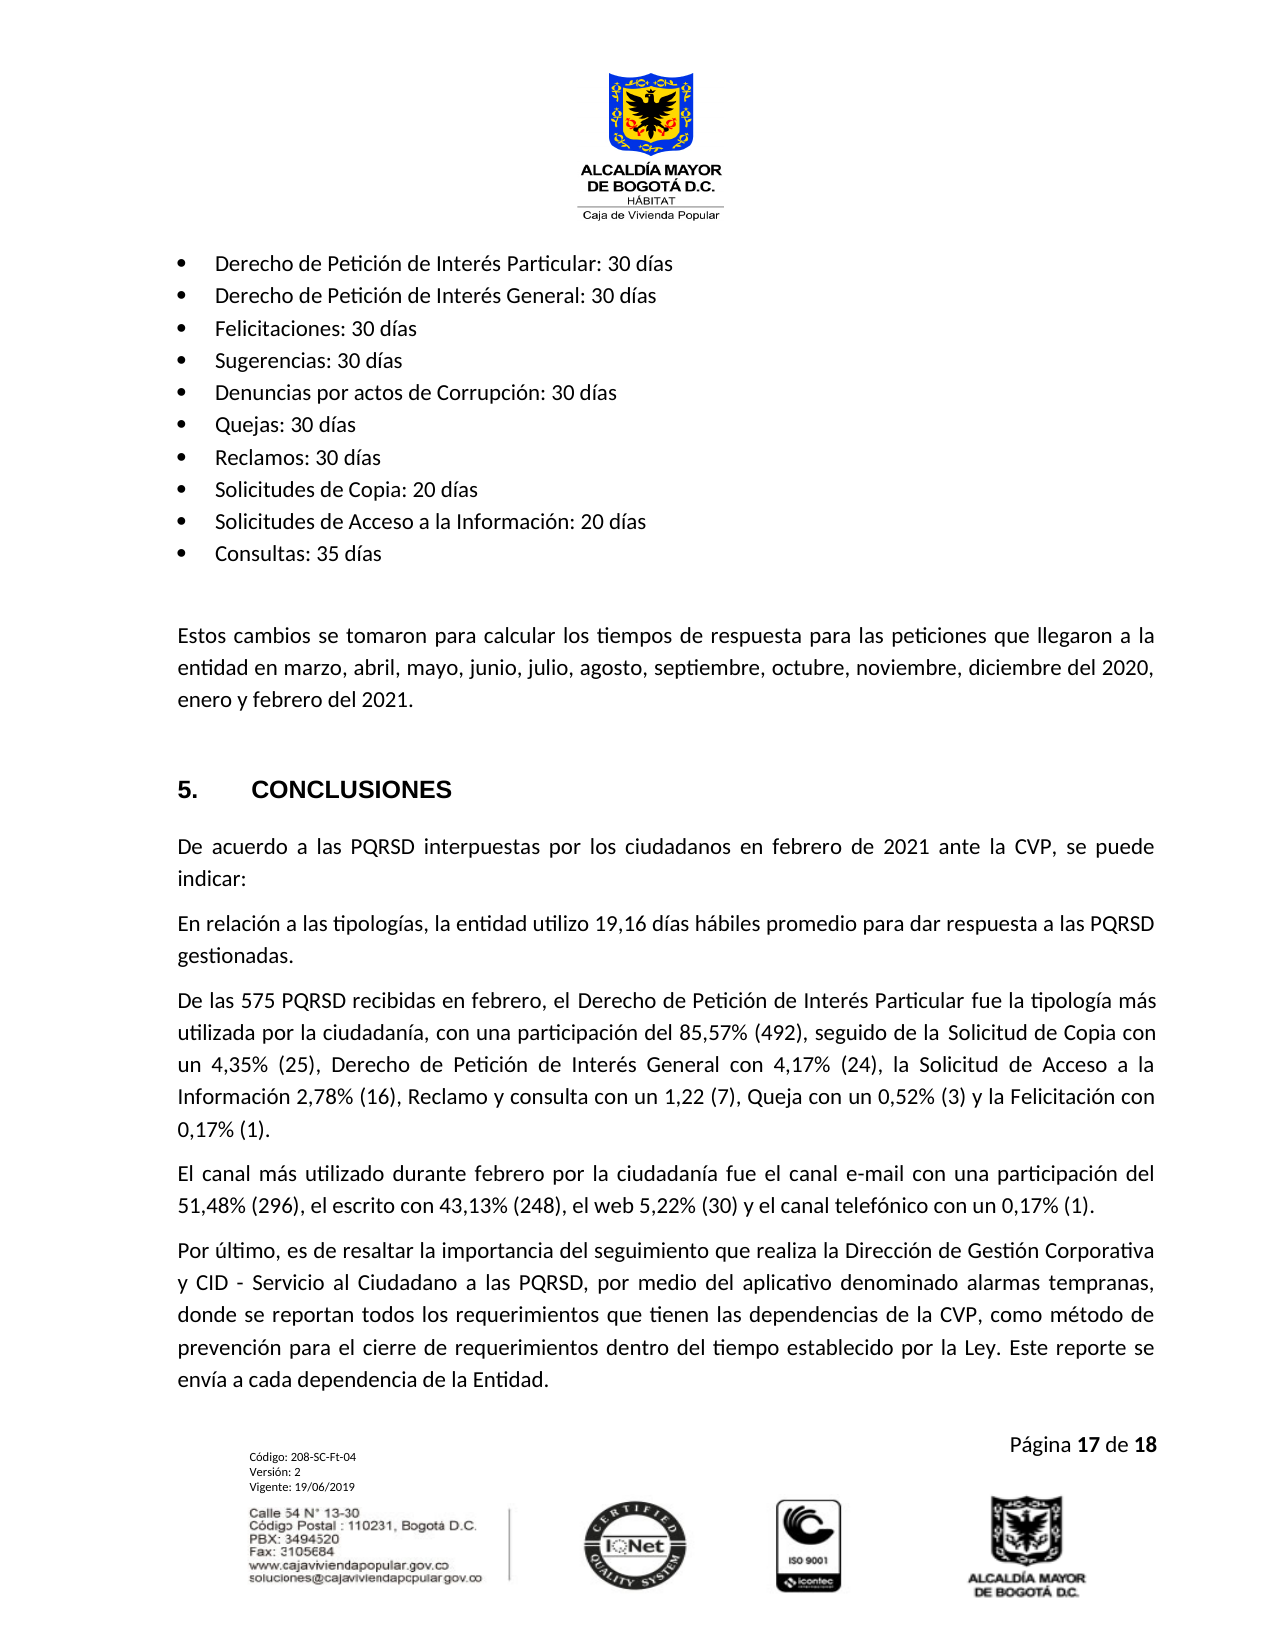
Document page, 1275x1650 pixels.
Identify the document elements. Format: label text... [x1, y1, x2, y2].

text El canal más utilizado durante febrero por la ciudadanía fue el canal e-mail con una participación del 51,48% (296), el escrito con 43,13% (248), el web 5,22% (30) y el canal telefónico con un 0,17% (1). [177, 1159, 1157, 1219]
text De las 575 PQRSD recibidas en febrero, el Derecho de Petición de Interés Particular fue la tipología más utilizada por la ciudadanía, con una participación del 85,57% (492), seguido de la Solicitud de Copia con un 4,35% (25), Derecho de Petición de Interés General con 4,17% (24), la Solicitud de Acceso a la Información 2,78% (16), Reclamo y consulta con un 1,22 (7), Queja con un 0,52% (3) y la Felicitación con 0,17% (1). [177, 986, 1157, 1143]
list Quejas: 30 días [177, 410, 1157, 438]
picture [577, 73, 724, 221]
list Consultas: 35 días [177, 539, 1157, 567]
list Derecho de Petición de Interés General: 30 días [177, 282, 1157, 310]
text Estos cambios se tomaron para calcular los tiempos de respuesta para las peticiones que llegaron a la entidad en marzo, abril, mayo, junio, julio, agosto, septiembre, octubre, noviembre, diciembre del 2020, enero y febrero del 2021. [177, 621, 1157, 713]
list Solicitudes de Copia: 20 días [177, 475, 1157, 503]
list Derecho de Petición de Interés Particular: 30 días [177, 249, 1157, 277]
subtitle CONCLUSIONES [177, 775, 1157, 803]
list Reclamos: 30 días [177, 443, 1157, 471]
text Por último, es de resaltar la importancia del seguimiento que realiza la Dirección de Gestión Corporativa y CID - Servicio al Ciudadano a las PQRSD, por medio del aplicativo denominado alarmas tempranas, donde se reportan todos los requerimientos que tienen las dependencias de la CVP, como método de prevención para el cierre de requerimientos dentro del tiempo establecido por la Ley. Este reporte se envía a cada dependencia de la Entidad. [177, 1236, 1157, 1393]
picture [175, 1436, 1152, 1611]
list Solicitudes de Acceso a la Información: 20 días [177, 507, 1157, 535]
text De acuerdo a las PQRSD interpuestas por los ciudadanos en febrero de 2021 ante la CVP, se puede indicar: [177, 832, 1157, 892]
list Felicitaciones: 30 días [177, 314, 1157, 342]
text En relación a las tipologías, la entidad utilizo 19,16 días hábiles promedio para dar respuesta a las PQRSD gestionadas. [177, 909, 1157, 969]
list Denuncias por actos de Corrupción: 30 días [177, 378, 1157, 406]
list Sugerencias: 30 días [177, 346, 1157, 374]
